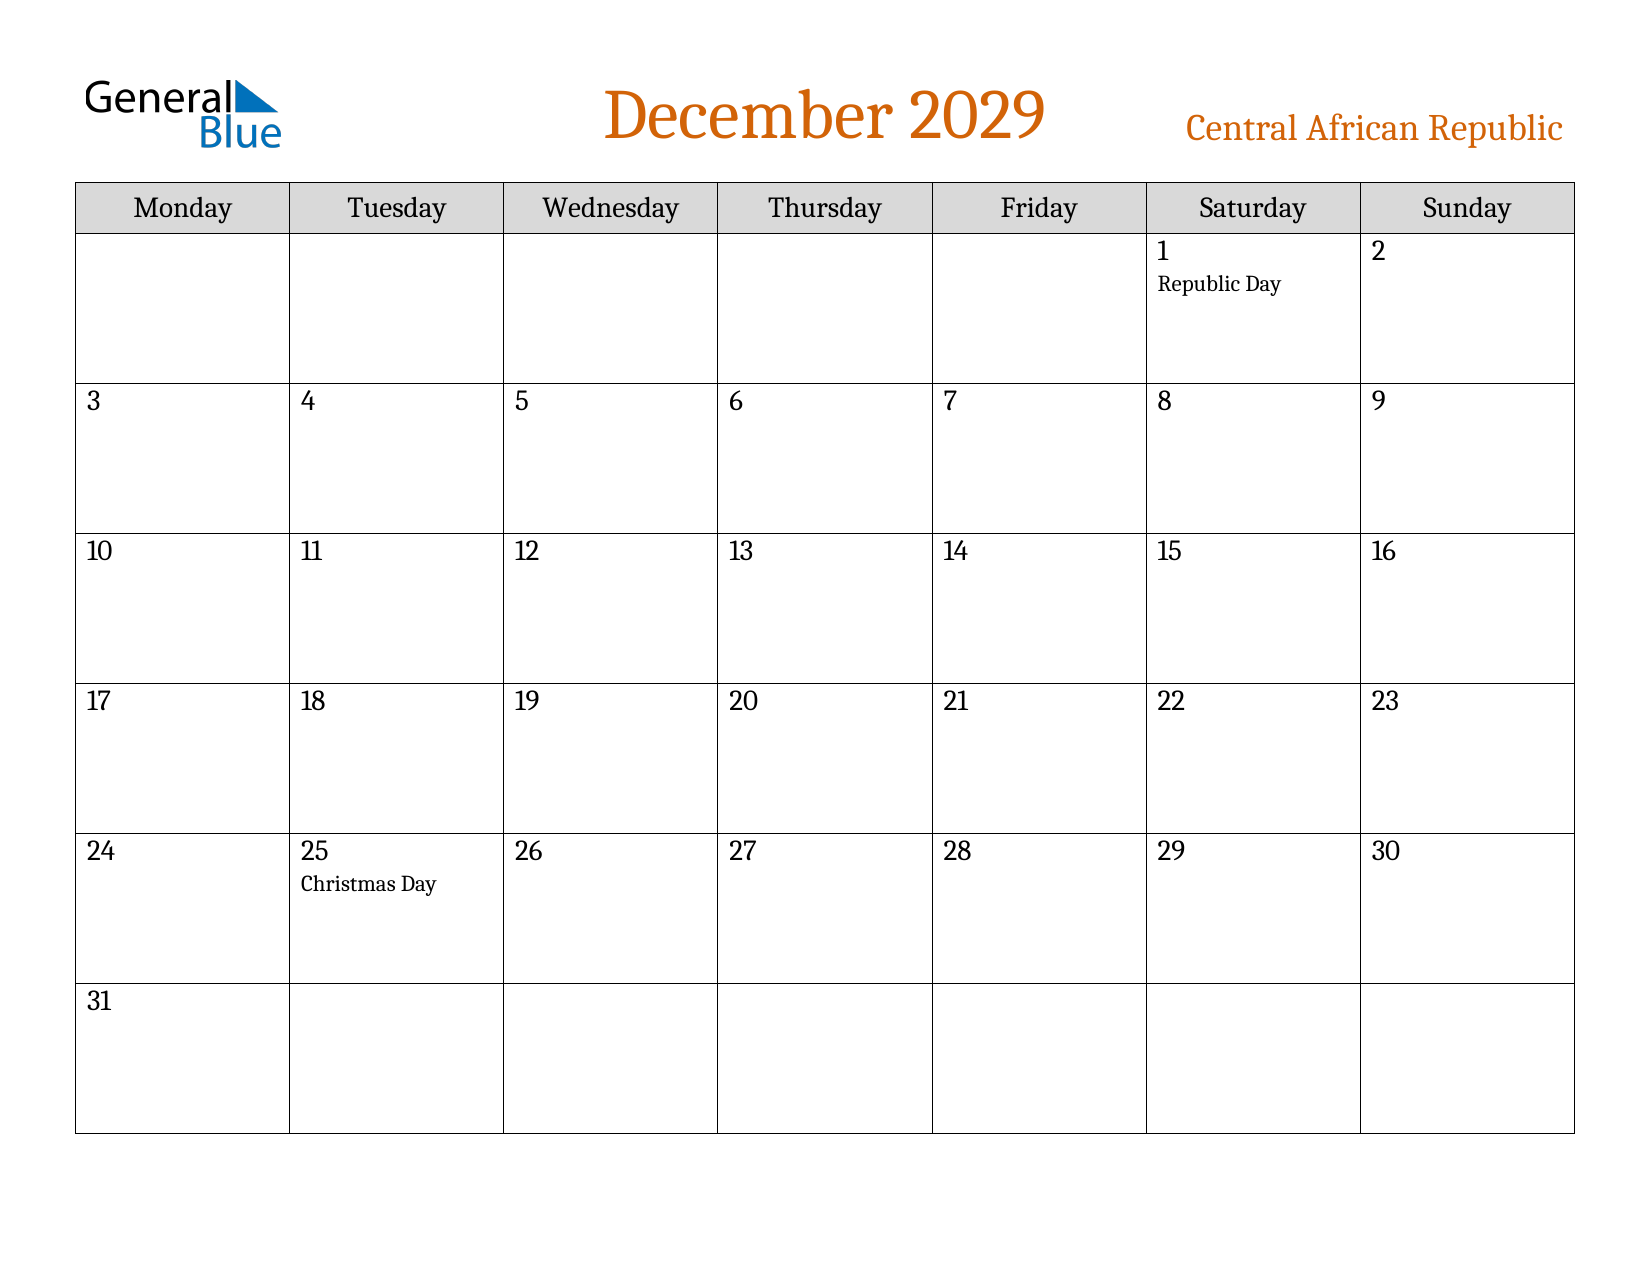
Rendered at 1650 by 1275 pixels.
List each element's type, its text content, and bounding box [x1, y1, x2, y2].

table_cell [504, 570, 717, 683]
table_cell 19 [504, 684, 717, 720]
table_cell [504, 720, 717, 833]
table_cell [504, 870, 717, 983]
table_header [76, 75, 503, 182]
table_cell [933, 270, 1146, 383]
table_cell [718, 420, 932, 533]
table_cell [933, 984, 1146, 1020]
table_cell [718, 570, 932, 683]
table_cell 23 [1361, 684, 1574, 720]
table_cell [76, 570, 289, 683]
table_cell [290, 234, 503, 270]
table_cell 28 [933, 834, 1146, 870]
table_cell [290, 570, 503, 683]
table_cell [1361, 570, 1574, 683]
table_cell [1361, 270, 1574, 383]
table_cell [1147, 984, 1360, 1020]
table_cell 10 [76, 534, 289, 570]
table_cell Thursday [718, 183, 932, 233]
table_cell Christmas Day [290, 870, 503, 983]
table_cell 18 [290, 684, 503, 720]
table_cell 1 [1147, 234, 1360, 270]
table_cell [290, 720, 503, 833]
table_cell [1361, 720, 1574, 833]
table_cell [718, 870, 932, 983]
table_cell 11 [290, 534, 503, 570]
table_header Central African Republic [1146, 75, 1574, 182]
table_cell [1361, 420, 1574, 533]
table_cell 3 [76, 384, 289, 420]
table_cell [76, 1020, 289, 1133]
table_cell [718, 270, 932, 383]
table_cell [933, 234, 1146, 270]
table_cell [504, 234, 717, 270]
table_cell [1147, 420, 1360, 533]
table_cell [1147, 870, 1360, 983]
table_cell 14 [933, 534, 1146, 570]
table_cell [504, 1020, 717, 1133]
table_cell Republic Day [1147, 270, 1360, 383]
table_cell [76, 234, 289, 270]
table_cell 7 [933, 384, 1146, 420]
table_cell [504, 984, 717, 1020]
table_cell Tuesday [290, 183, 503, 233]
table_cell [1361, 1020, 1574, 1133]
table_cell [1147, 720, 1360, 833]
table_cell 24 [76, 834, 289, 870]
table_cell 9 [1361, 384, 1574, 420]
table_cell [76, 720, 289, 833]
table_cell [290, 270, 503, 383]
table_cell 26 [504, 834, 717, 870]
table_cell 27 [718, 834, 932, 870]
table_cell [933, 570, 1146, 683]
table_cell 5 [504, 384, 717, 420]
table_cell [1361, 984, 1574, 1020]
table_cell [290, 1020, 503, 1133]
table_cell [933, 720, 1146, 833]
table_cell 16 [1361, 534, 1574, 570]
table_cell Sunday [1361, 183, 1574, 233]
table_cell 8 [1147, 384, 1360, 420]
table_cell 4 [290, 384, 503, 420]
table_cell Saturday [1147, 183, 1360, 233]
table_cell 30 [1361, 834, 1574, 870]
table_cell [933, 420, 1146, 533]
table_cell [718, 984, 932, 1020]
table_cell [718, 720, 932, 833]
table_cell [718, 234, 932, 270]
table_cell Monday [76, 183, 289, 233]
table_cell [504, 420, 717, 533]
table_cell 12 [504, 534, 717, 570]
table_cell 29 [1147, 834, 1360, 870]
table_cell 25 [290, 834, 503, 870]
table_cell 15 [1147, 534, 1360, 570]
table_cell [76, 870, 289, 983]
table_cell [76, 270, 289, 383]
table_cell 2 [1361, 234, 1574, 270]
table_cell [76, 420, 289, 533]
table_cell [933, 870, 1146, 983]
table_header December 2029 [504, 75, 1146, 182]
table_cell 31 [76, 984, 289, 1020]
table_cell [290, 984, 503, 1020]
table_cell [504, 270, 717, 383]
table_cell [718, 1020, 932, 1133]
table_cell [1147, 570, 1360, 683]
table_cell 22 [1147, 684, 1360, 720]
table_cell Friday [933, 183, 1146, 233]
table_cell 6 [718, 384, 932, 420]
table_cell 20 [718, 684, 932, 720]
table_cell [1361, 870, 1574, 983]
table_cell [290, 420, 503, 533]
table_cell Wednesday [504, 183, 717, 233]
picture [86, 80, 281, 148]
table_cell [933, 1020, 1146, 1133]
table_cell 13 [718, 534, 932, 570]
table_cell 21 [933, 684, 1146, 720]
table_cell 17 [76, 684, 289, 720]
table_cell [1147, 1020, 1360, 1133]
